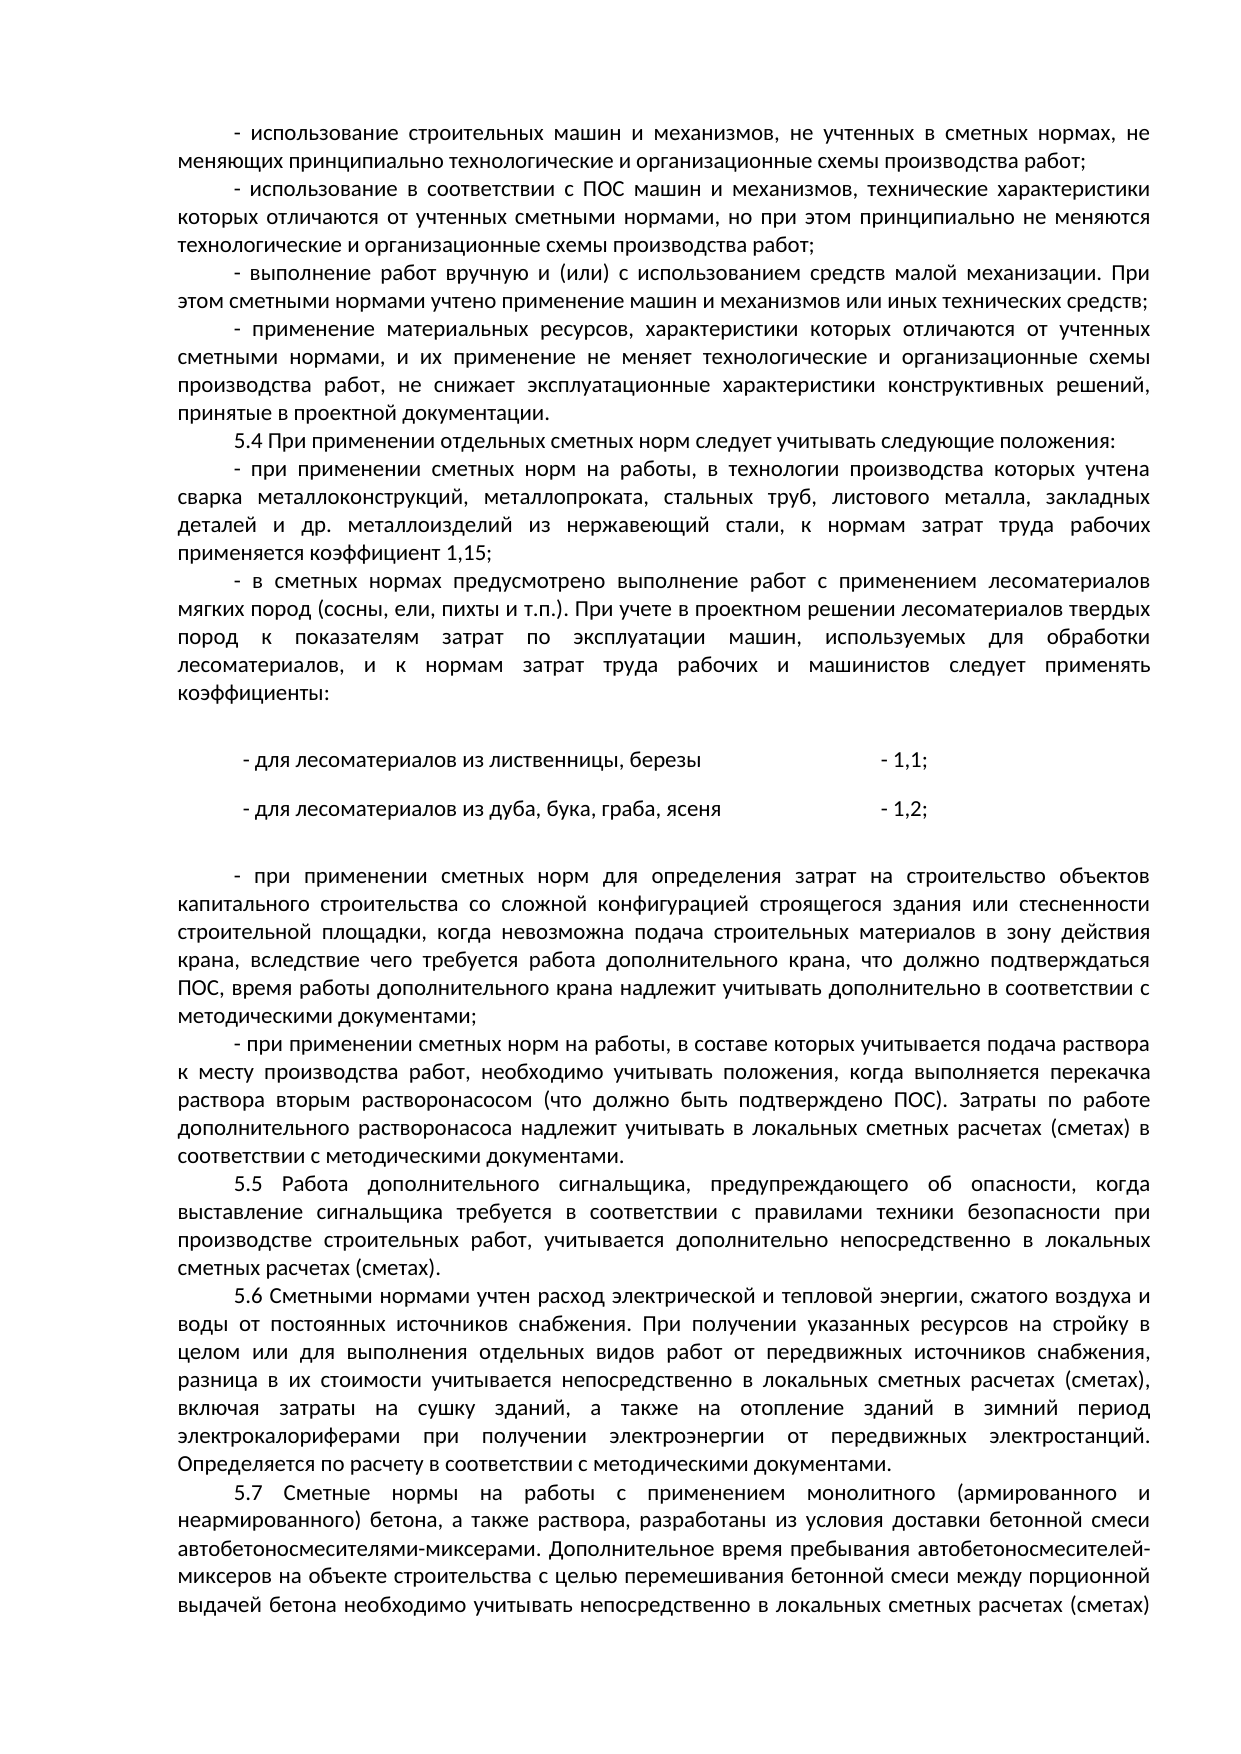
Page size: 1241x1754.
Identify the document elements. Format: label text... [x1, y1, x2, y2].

text 5.4 При применении отдельных сметных норм следует учитывать следующие положения: [177, 426, 1152, 454]
text - при применении сметных норм для определения затрат на строительство объектов капитального строительства со сложной конфигурацией строящегося здания или стесненности строительной площадки, когда невозможна подача строительных материалов в зону действия крана, вследствие чего требуется работа дополнительного крана, что должно подтверждаться ПОС, время работы дополнительного крана надлежит учитывать дополнительно в соответствии с методическими документами; [177, 861, 1152, 1029]
text - при применении сметных норм на работы, в технологии производства которых учтена сварка металлоконструкций, металлопроката, стальных труб, листового металла, закладных деталей и др. металлоизделий из нержавеющий стали, к нормам затрат труда рабочих применяется коэффициент 1,15; [177, 454, 1152, 566]
table_header - 1,1; [874, 735, 998, 784]
text 5.5 Работа дополнительного сигнальщика, предупреждающего об опасности, когда выставление сигнальщика требуется в соответствии с правилами техники безопасности при производстве строительных работ, учитывается дополнительно непосредственно в локальных сметных расчетах (сметах). [177, 1169, 1152, 1281]
text - выполнение работ вручную и (или) с использованием средств малой механизации. При этом сметными нормами учтено применение машин и механизмов или иных технических средств; [177, 258, 1152, 314]
table_header - для лесоматериалов из лиственницы, березы [177, 735, 874, 784]
text - использование строительных машин и механизмов, не учтенных в сметных нормах, не меняющих принципиально технологические и организационные схемы производства работ; [177, 118, 1152, 174]
text - использование в соответствии с ПОС машин и механизмов, технические характеристики которых отличаются от учтенных сметными нормами, но при этом принципиально не меняются технологические и организационные схемы производства работ; [177, 174, 1152, 258]
table_cell - 1,2; [874, 784, 998, 833]
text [177, 1478, 1152, 1618]
table_cell - для лесоматериалов из дуба, бука, граба, ясеня [177, 784, 874, 833]
text - при применении сметных норм на работы, в составе которых учитывается подача раствора к месту производства работ, необходимо учитывать положения, когда выполняется перекачка раствора вторым растворонасосом (что должно быть подтверждено ПОС). Затраты по работе дополнительного растворонасоса надлежит учитывать в локальных сметных расчетах (сметах) в соответствии с методическими документами. [177, 1029, 1152, 1169]
text 5.6 Сметными нормами учтен расход электрической и тепловой энергии, сжатого воздуха и воды от постоянных источников снабжения. При получении указанных ресурсов на стройку в целом или для выполнения отдельных видов работ от передвижных источников снабжения, разница в их стоимости учитывается непосредственно в локальных сметных расчетах (сметах), включая затраты на сушку зданий, а также на отопление зданий в зимний период электрокалориферами при получении электроэнергии от передвижных электростанций. Определяется по расчету в соответствии с методическими документами. [177, 1281, 1152, 1478]
text - применение материальных ресурсов, характеристики которых отличаются от учтенных сметными нормами, и их применение не меняет технологические и организационные схемы производства работ, не снижает эксплуатационные характеристики конструктивных решений, принятые в проектной документации. [177, 314, 1152, 426]
text - в сметных нормах предусмотрено выполнение работ с применением лесоматериалов мягких пород (сосны, ели, пихты и т.п.). При учете в проектном решении лесоматериалов твердых пород к показателям затрат по эксплуатации машин, используемых для обработки лесоматериалов, и к нормам затрат труда рабочих и машинистов следует применять коэффициенты: [177, 566, 1152, 707]
